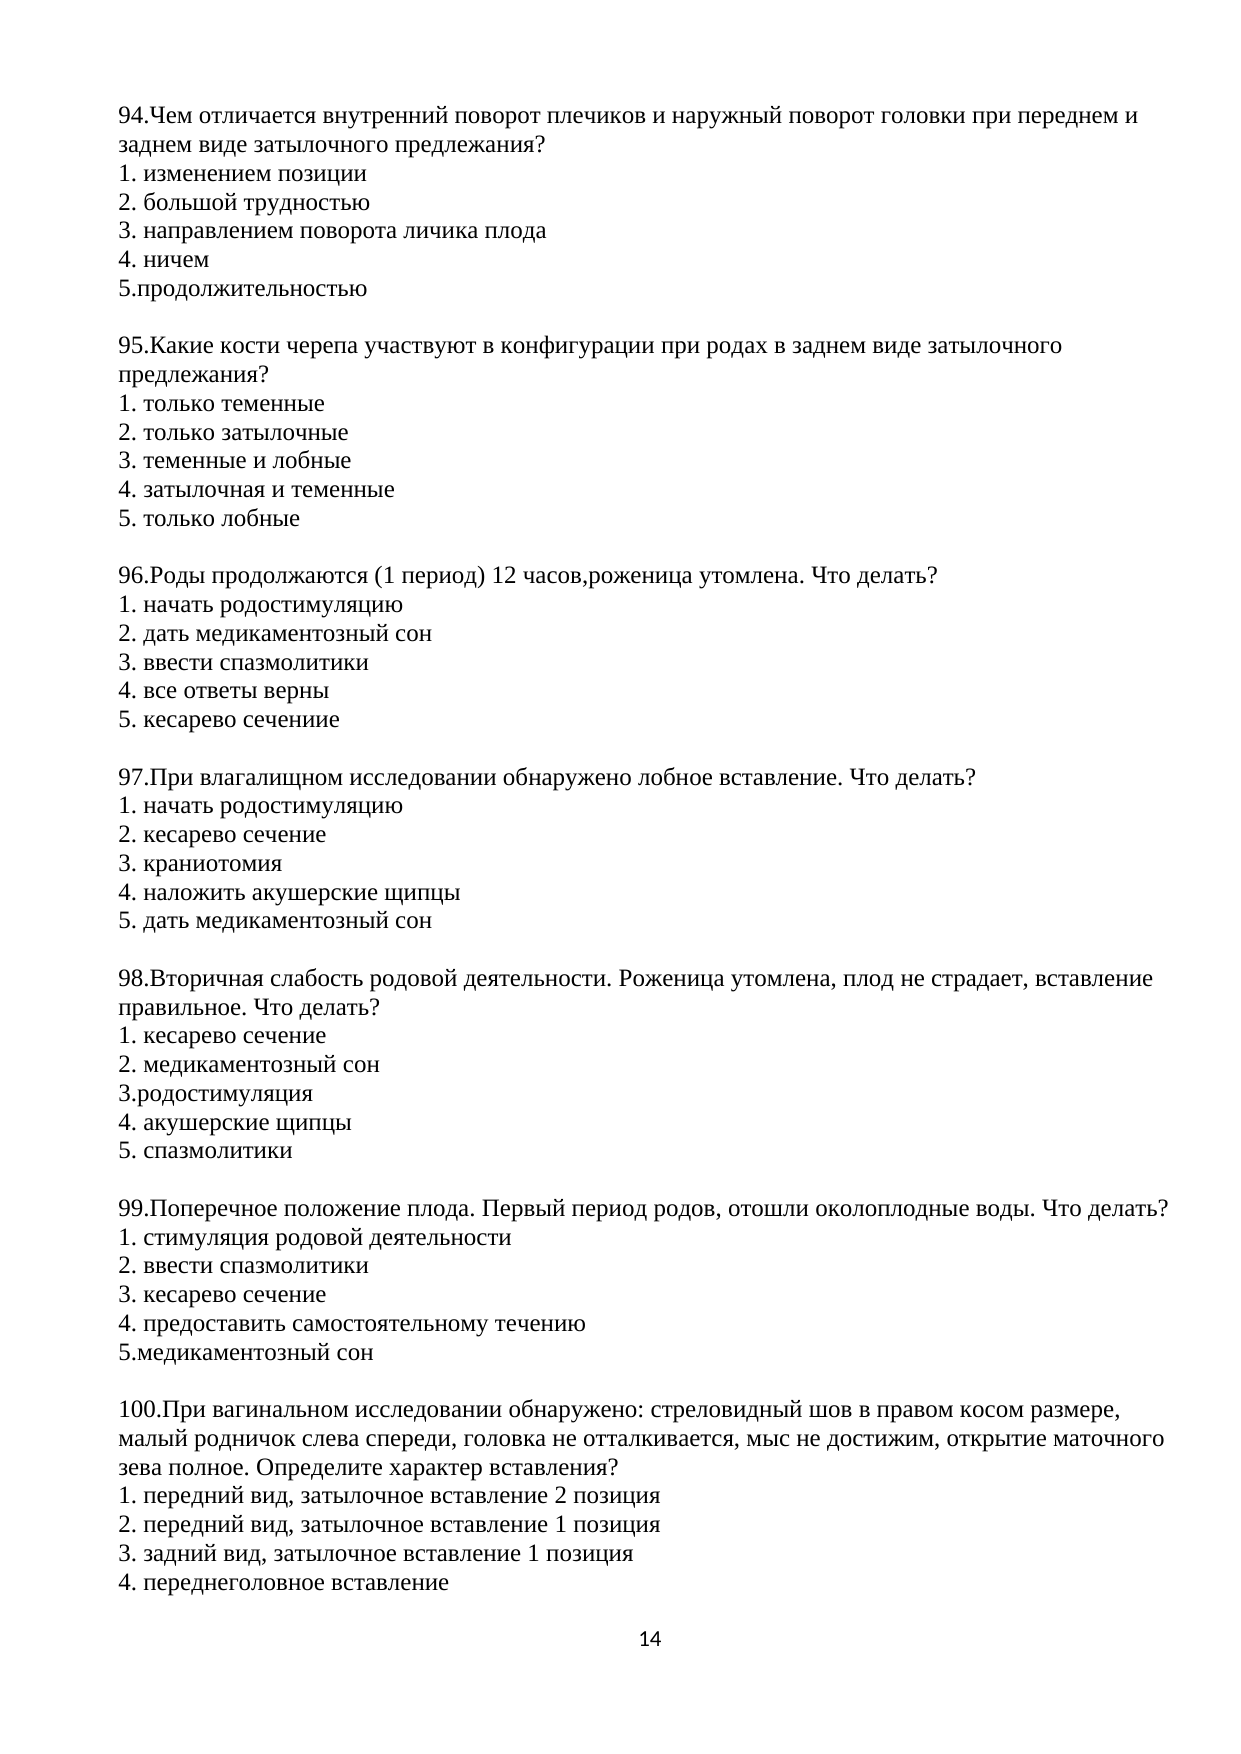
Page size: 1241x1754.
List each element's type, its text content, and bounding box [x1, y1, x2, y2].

text 4. переднеголовное вставление [118, 1567, 1181, 1595]
text 2. только затылочные [118, 417, 1181, 445]
text 5.медикаментозный сон [118, 1337, 1181, 1365]
text 5. дать медикаментозный сон [118, 905, 1181, 934]
text 3. задний вид, затылочное вставление 1 позиция [118, 1538, 1181, 1567]
text 2. кесарево сечение [118, 819, 1181, 848]
text 1. кесарево сечение [118, 1020, 1181, 1049]
text 2. передний вид, затылочное вставление 1 позиция [118, 1509, 1181, 1538]
text 5. только лобные [118, 503, 1181, 532]
text 2. дать медикаментозный сон [118, 618, 1181, 647]
text 5. кесарево сечениие [118, 704, 1181, 733]
text 4. наложить акушерские щипцы [118, 877, 1181, 905]
text 3. кесарево сечение [118, 1279, 1181, 1308]
text 2. большой трудностью [118, 187, 1181, 215]
text 4. ничем [118, 244, 1181, 273]
text 97.При влагалищном исследовании обнаружено лобное вставление. Что делать? [118, 762, 1181, 790]
text 3.родостимуляция [118, 1078, 1181, 1107]
text 4. предоставить самостоятельному течению [118, 1308, 1181, 1337]
text 3. направлением поворота личика плода [118, 215, 1181, 244]
text 98.Вторичная слабость родовой деятельности. Роженица утомлена, плод не страдает, вставление правильное. Что делать? [118, 963, 1181, 1020]
text 1. только теменные [118, 388, 1181, 417]
text 1. начать родостимуляцию [118, 589, 1181, 618]
text 3. теменные и лобные [118, 445, 1181, 474]
text 94.Чем отличается внутренний поворот плечиков и наружный поворот головки при переднем и заднем виде затылочного предлежания? [118, 100, 1181, 158]
text 95.Какие кости черепа участвуют в конфигурации при родах в заднем виде затылочного предлежания? [118, 330, 1181, 388]
text 3. краниотомия [118, 848, 1181, 877]
text 1. передний вид, затылочное вставление 2 позиция [118, 1480, 1181, 1509]
text 4. затылочная и теменные [118, 474, 1181, 503]
text 2. медикаментозный сон [118, 1049, 1181, 1078]
text 100.При вагинальном исследовании обнаружено: стреловидный шов в правом косом размере, малый родничок слева спереди, головка не отталкивается, мыс не достижим, открытие маточного зева полное. Определите характер вставления? [118, 1394, 1181, 1480]
text 5.продолжительностью [118, 273, 1181, 302]
text 4. все ответы верны [118, 675, 1181, 704]
text 4. акушерские щипцы [118, 1107, 1181, 1135]
text 1. стимуляция родовой деятельности [118, 1222, 1181, 1250]
text 2. ввести спазмолитики [118, 1250, 1181, 1279]
text 1. изменением позиции [118, 158, 1181, 187]
text 5. спазмолитики [118, 1135, 1181, 1164]
text 99.Поперечное положение плода. Первый период родов, отошли околоплодные воды. Что делать? [118, 1193, 1181, 1222]
text 1. начать родостимуляцию [118, 790, 1181, 819]
text 3. ввести спазмолитики [118, 647, 1181, 675]
text 96.Роды продолжаются (1 период) 12 часов,роженица утомлена. Что делать? [118, 560, 1181, 589]
